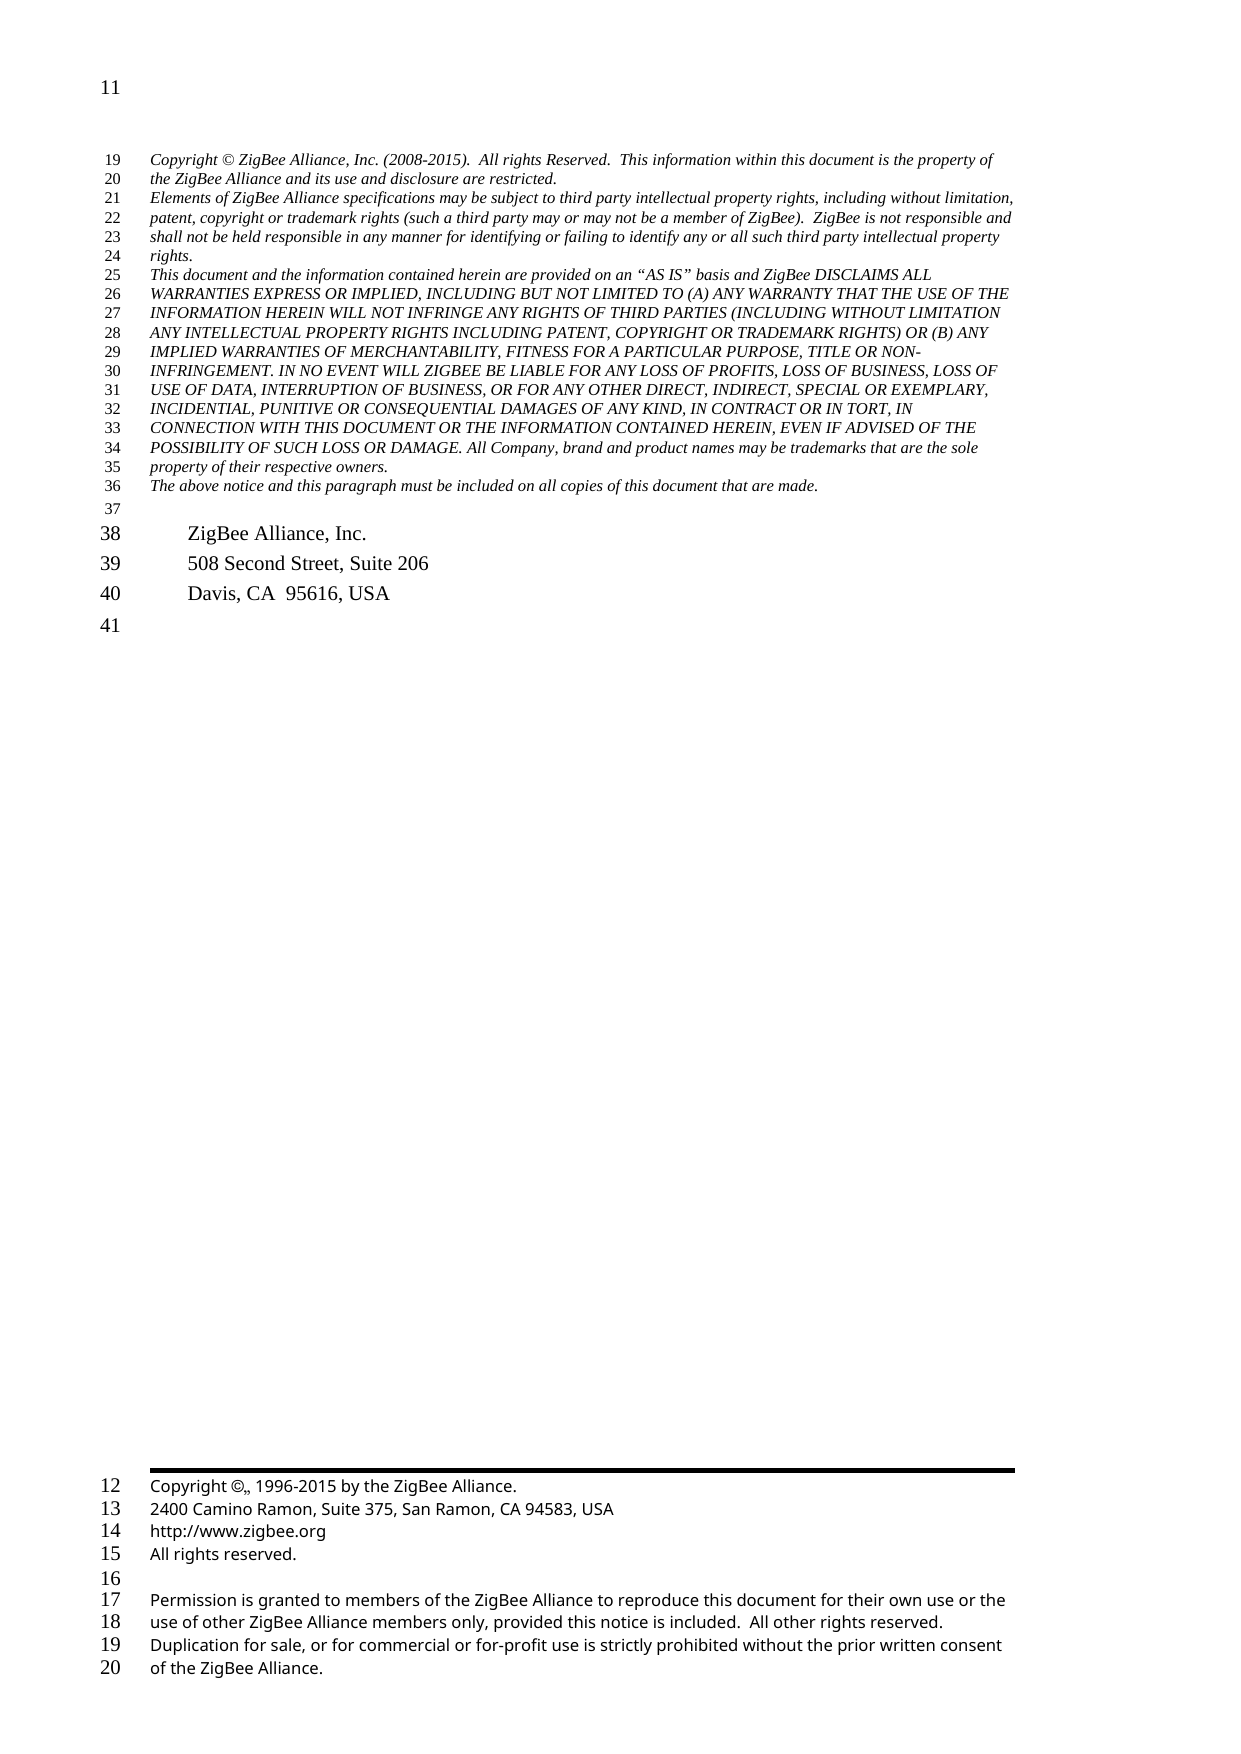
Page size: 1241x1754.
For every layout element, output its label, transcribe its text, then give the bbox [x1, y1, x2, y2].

list ZigBee Alliance, Inc. [187, 520, 1015, 544]
text This document and the information contained herein are provided on an “AS IS” basis and ZigBee DISCLAIMS ALL WARRANTIES EXPRESS OR IMPLIED, INCLUDING BUT NOT LIMITED TO (A) ANY WARRANTY THAT THE USE OF THE INFORMATION HEREIN WILL NOT INFRINGE ANY RIGHTS OF THIRD PARTIES (INCLUDING WITHOUT LIMITATION ANY INTELLECTUAL PROPERTY RIGHTS INCLUDING PATENT, COPYRIGHT OR TRADEMARK RIGHTS) OR (B) ANY IMPLIED WARRANTIES OF MERCHANTABILITY, FITNESS FOR A PARTICULAR PURPOSE, TITLE OR NON-INFRINGEMENT. IN NO EVENT WILL ZIGBEE BE LIABLE FOR ANY LOSS OF PROFITS, LOSS OF BUSINESS, LOSS OF USE OF DATA, INTERRUPTION OF BUSINESS, OR FOR ANY OTHER DIRECT, INDIRECT, SPECIAL OR EXEMPLARY, INCIDENTIAL, PUNITIVE OR CONSEQUENTIAL DAMAGES OF ANY KIND, IN CONTRACT OR IN TORT, IN CONNECTION WITH THIS DOCUMENT OR THE INFORMATION CONTAINED HEREIN, EVEN IF ADVISED OF THE POSSIBILITY OF SUCH LOSS OR DAMAGE. All Company, brand and product names may be trademarks that are the sole property of their respective owners. [150, 265, 1015, 476]
text Elements of ZigBee Alliance specifications may be subject to third party intellectual property rights, including without limitation, patent, copyright or trademark rights (such a third party may or may not be a member of ZigBee). ZigBee is not responsible and shall not be held responsible in any manner for identifying or failing to identify any or all such third party intellectual property rights. [150, 188, 1015, 265]
text The above notice and this paragraph must be included on all copies of this document that are made. [150, 476, 1015, 495]
list Davis, CA 95616, USA [187, 581, 1015, 605]
text Copyright © ZigBee Alliance, Inc. (2008-2015). All rights Reserved. This information within this document is the property of the ZigBee Alliance and its use and disclosure are restricted. [150, 150, 1015, 188]
list 508 Second Street, Suite 206 [187, 551, 1015, 575]
